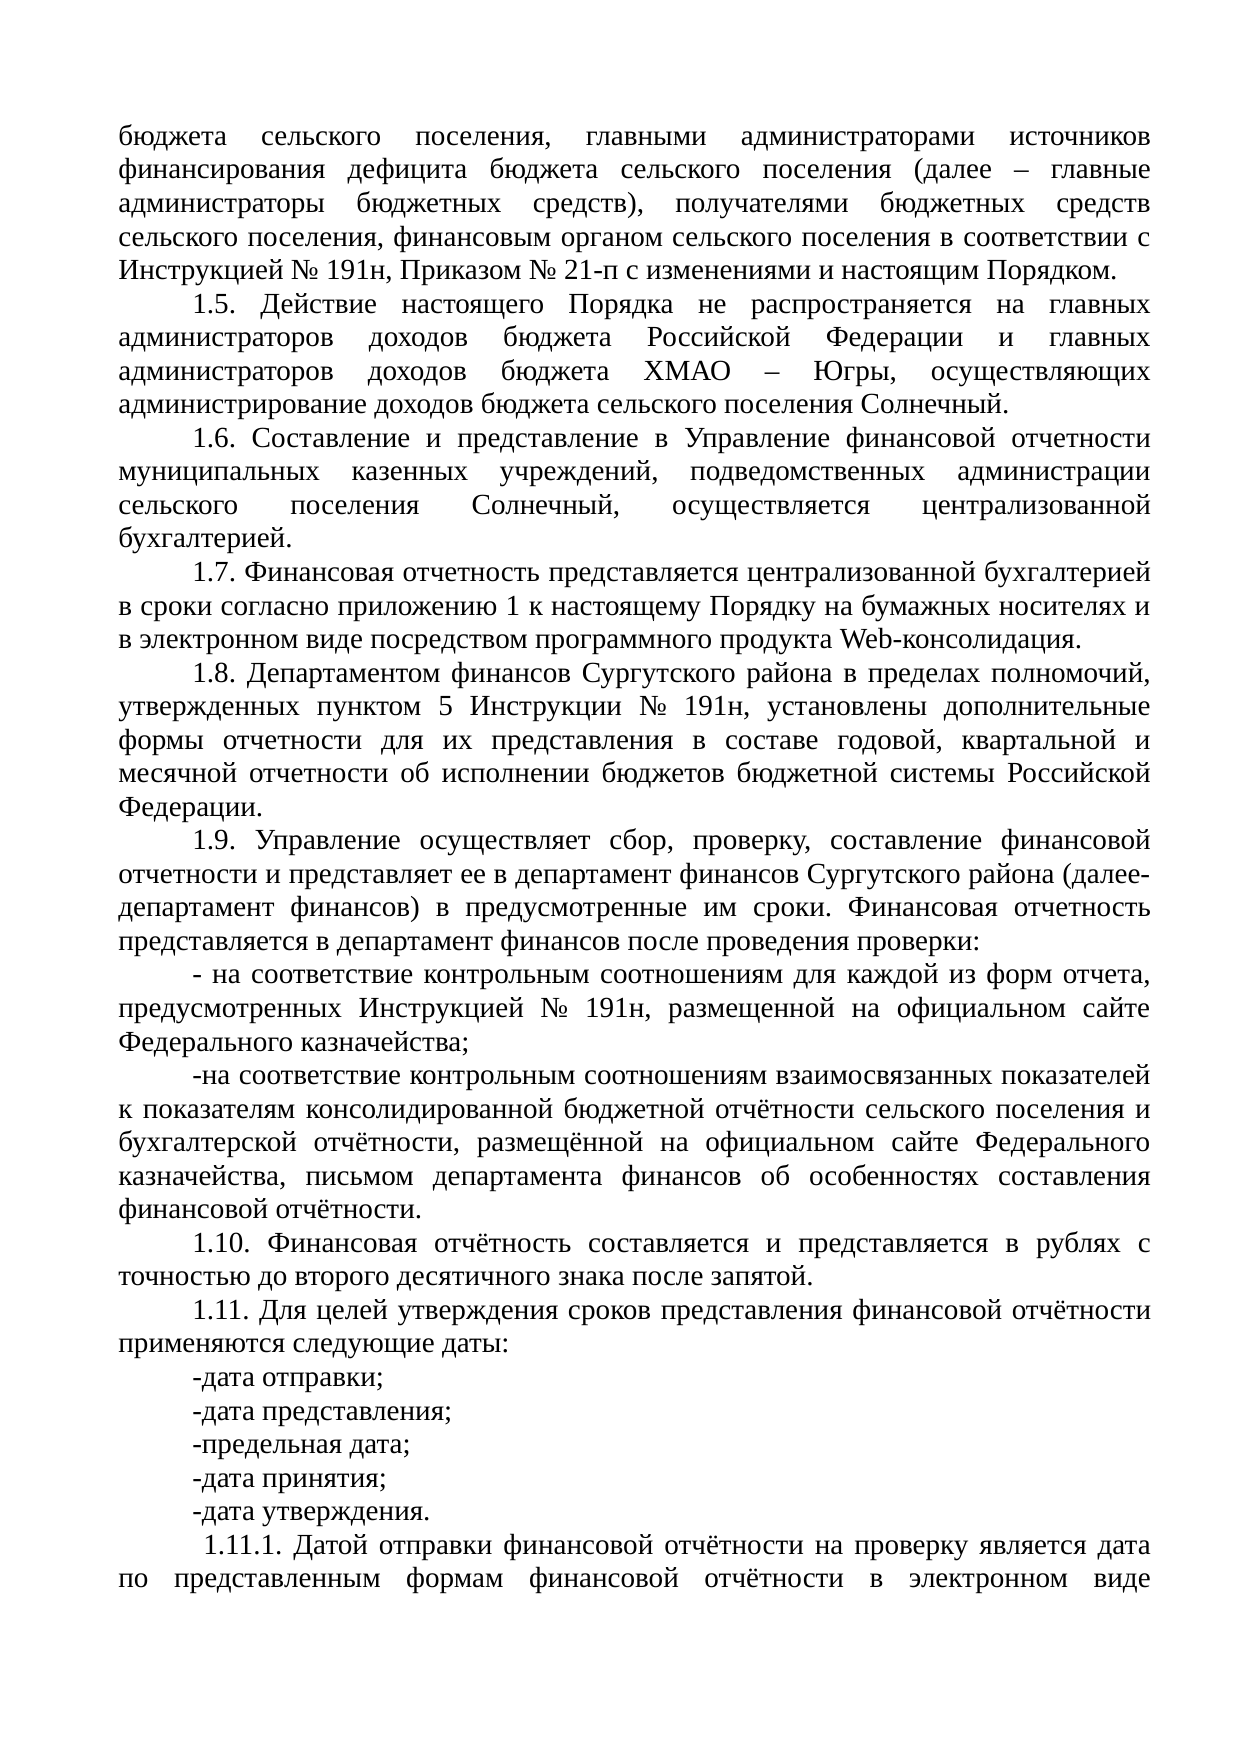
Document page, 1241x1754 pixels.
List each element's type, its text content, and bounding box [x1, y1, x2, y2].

text -дата утверждения. [118, 1493, 1152, 1527]
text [118, 118, 1152, 286]
text -дата принятия; [118, 1460, 1152, 1493]
text -дата отправки; [118, 1359, 1152, 1393]
text 1.8. Департаментом финансов Сургутского района в пределах полномочий, утвержденных пунктом 5 Инструкции № 191н, установлены дополнительные формы отчетности для их представления в составе годовой, квартальной и месячной отчетности об исполнении бюджетов бюджетной системы Российской Федерации. [118, 655, 1152, 822]
text 1.7. Финансовая отчетность представляется централизованной бухгалтерией в сроки согласно приложению 1 к настоящему Порядку на бумажных носителях и в электронном виде посредством программного продукта Web-консолидация. [118, 554, 1152, 655]
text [118, 1527, 1152, 1594]
text 1.5. Действие настоящего Порядка не распространяется на главных администраторов доходов бюджета Российской Федерации и главных администраторов доходов бюджета ХМАО – Югры, осуществляющих администрирование доходов бюджета сельского поселения Солнечный. [118, 286, 1152, 420]
text -дата представления; [118, 1393, 1152, 1426]
text 1.10. Финансовая отчётность составляется и представляется в рублях с точностью до второго десятичного знака после запятой. [118, 1225, 1152, 1292]
text 1.11. Для целей утверждения сроков представления финансовой отчётности применяются следующие даты: [118, 1292, 1152, 1359]
text -на соответствие контрольным соотношениям взаимосвязанных показателей к показателям консолидированной бюджетной отчётности сельского поселения и бухгалтерской отчётности, размещённой на официальном сайте Федерального казначейства, письмом департамента финансов об особенностях составления финансовой отчётности. [118, 1057, 1152, 1225]
text - на соответствие контрольным соотношениям для каждой из форм отчета, предусмотренных Инструкцией № 191н, размещенной на официальном сайте Федерального казначейства; [118, 957, 1152, 1057]
text -предельная дата; [118, 1426, 1152, 1460]
text 1.6. Составление и представление в Управление финансовой отчетности муниципальных казенных учреждений, подведомственных администрации сельского поселения Солнечный, осуществляется централизованной бухгалтерией. [118, 420, 1152, 554]
text 1.9. Управление осуществляет сбор, проверку, составление финансовой отчетности и представляет ее в департамент финансов Сургутского района (далее- департамент финансов) в предусмотренные им сроки. Финансовая отчетность представляется в департамент финансов после проведения проверки: [118, 822, 1152, 957]
